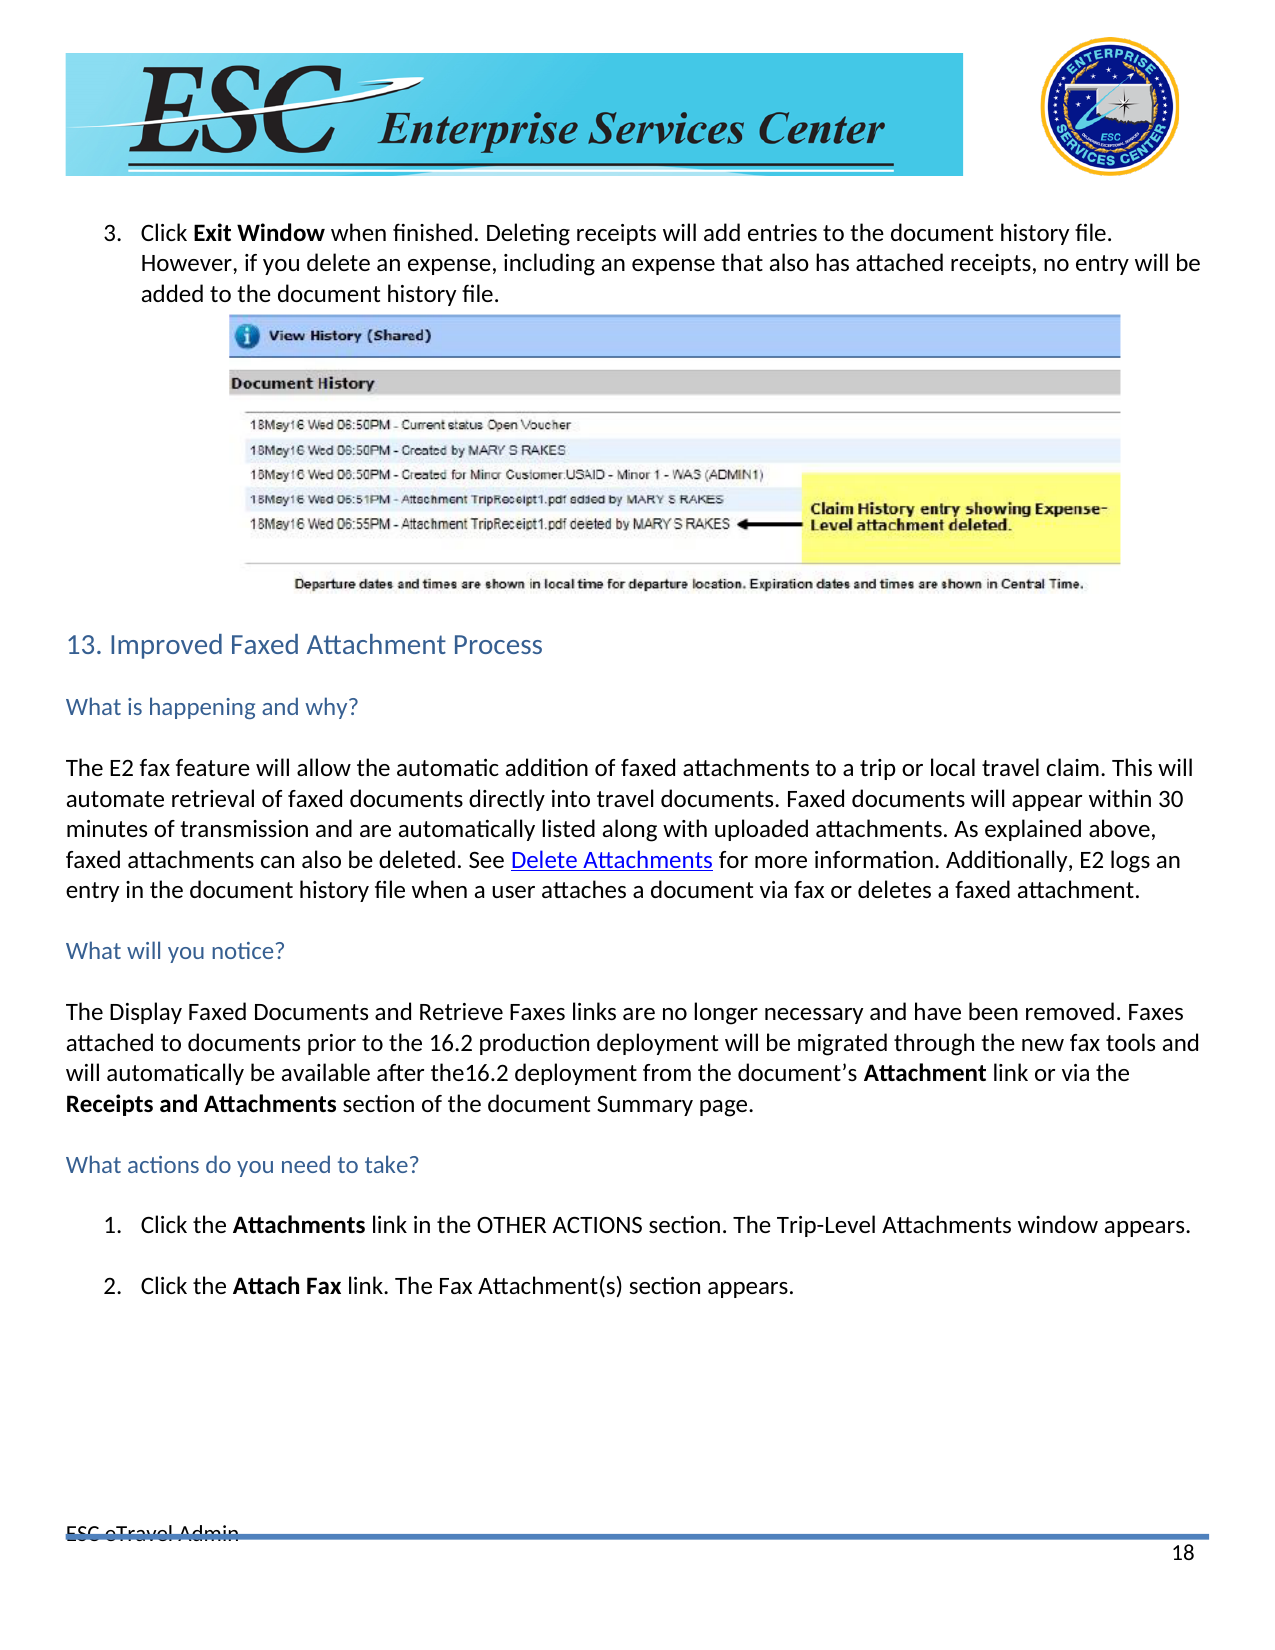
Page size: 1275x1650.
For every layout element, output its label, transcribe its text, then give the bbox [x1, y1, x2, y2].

picture [224, 308, 1126, 598]
subtitle 13. Improved Faxed Attachment Process [66, 626, 1209, 662]
text What will you notice? [66, 935, 1209, 966]
picture [65, 53, 964, 176]
list Click the Attach Fax link. The Fax Attachment(s) section appears. [103, 1270, 1209, 1300]
list Click Exit Window when finished. Deleting receipts will add entries to the document history file. However, if you delete an expense, including an expense that also has attached receipts, no entry will be added to the document history file. [103, 217, 1209, 308]
text What is happening and why? [66, 691, 1209, 722]
picture [1040, 37, 1180, 176]
text What actions do you need to take? [66, 1149, 1209, 1179]
text The Display Faxed Documents and Retrieve Faxes links are no longer necessary and have been removed. Faxes attached to documents prior to the 16.2 production deployment will be migrated through the new fax tools and will automatically be available after the16.2 deployment from the document’s Attachment link or via the Receipts and Attachments section of the document Summary page. [66, 996, 1209, 1118]
list Click the Attachments link in the OTHER ACTIONS section. The Trip-Level Attachments window appears. [103, 1209, 1209, 1239]
text The E2 fax feature will allow the automatic addition of faxed attachments to a trip or local travel claim. This will automate retrieval of faxed documents directly into travel documents. Faxed documents will appear within 30 minutes of transmission and are automatically listed along with uploaded attachments. As explained above, faxed attachments can also be deleted. See Delete Attachments for more information. Additionally, E2 logs an entry in the document history file when a user attaches a document via fax or deletes a faxed attachment. [66, 752, 1209, 905]
